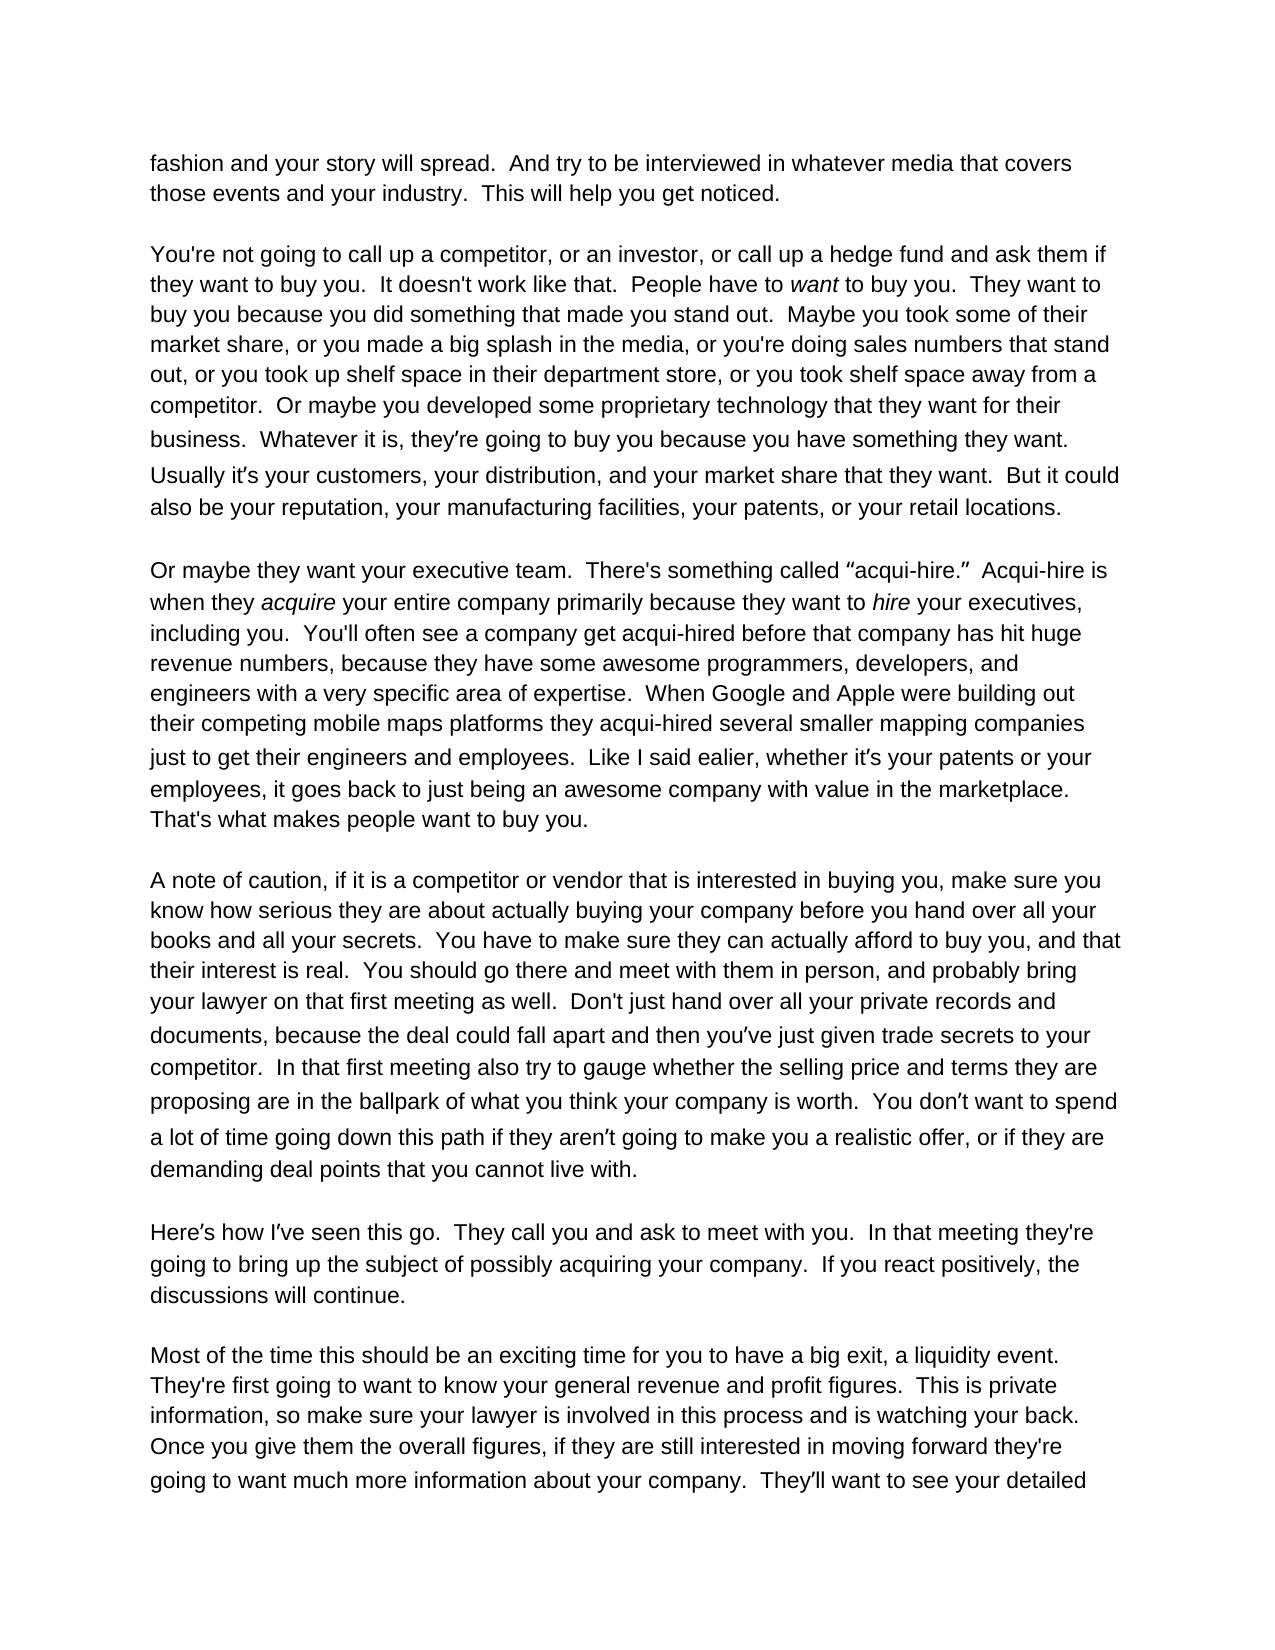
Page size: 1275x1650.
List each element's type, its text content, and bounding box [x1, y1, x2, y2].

text A note of caution, if it is a competitor or vendor that is interested in buying you, make sure you know how serious they are about actually buying your company before you hand over all your books and all your secrets. You have to make sure they can actually afford to buy you, and that their interest is real. You should go there and meet with them in person, and probably bring your lawyer on that first meeting as well. Don't just hand over all your private records and documents, because the deal could fall apart and then you’ve just given trade secrets to your competitor. In that first meeting also try to gauge whether the selling price and terms they are proposing are in the ballpark of what you think your company is worth. You don’t want to spend a lot of time going down this path if they aren’t going to make you a realistic offer, or if they are demanding deal points that you cannot live with. [150, 867, 1125, 1182]
text Or maybe they want your executive team. There's something called “acqui-hire.” Acqui-hire is when they acquire your entire company primarily because they want to hire your executives, including you. You'll often see a company get acqui-hired before that company has hit huge revenue numbers, because they have some awesome programmers, developers, and engineers with a very specific area of expertise. When Google and Apple were building out their competing mobile maps platforms they acqui-hired several smaller mapping companies just to get their engineers and employees. Like I said ealier, whether it’s your patents or your employees, it goes back to just being an awesome company with value in the marketplace. That's what makes people want to buy you. [150, 554, 1125, 833]
text You're not going to call up a competitor, or an investor, or call up a hedge fund and ask them if they want to buy you. It doesn't work like that. People have to want to buy you. They want to buy you because you did something that made you stand out. Maybe you took some of their market share, or you made a big splash in the media, or you're doing sales numbers that stand out, or you took up shelf space in their department store, or you took shelf space away from a competitor. Or maybe you developed some proprietary technology that they want for their business. Whatever it is, they’re going to buy you because you have something they want. Usually it’s your customers, your distribution, and your market share that they want. But it could also be your reputation, your manufacturing facilities, your patents, or your retail locations. [150, 241, 1125, 520]
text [150, 1342, 1125, 1495]
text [150, 150, 1125, 207]
text Here’s how I’ve seen this go. They call you and ask to meet with you. In that meeting they're going to bring up the subject of possibly acquiring your company. If you react positively, the discussions will continue. [150, 1216, 1125, 1308]
